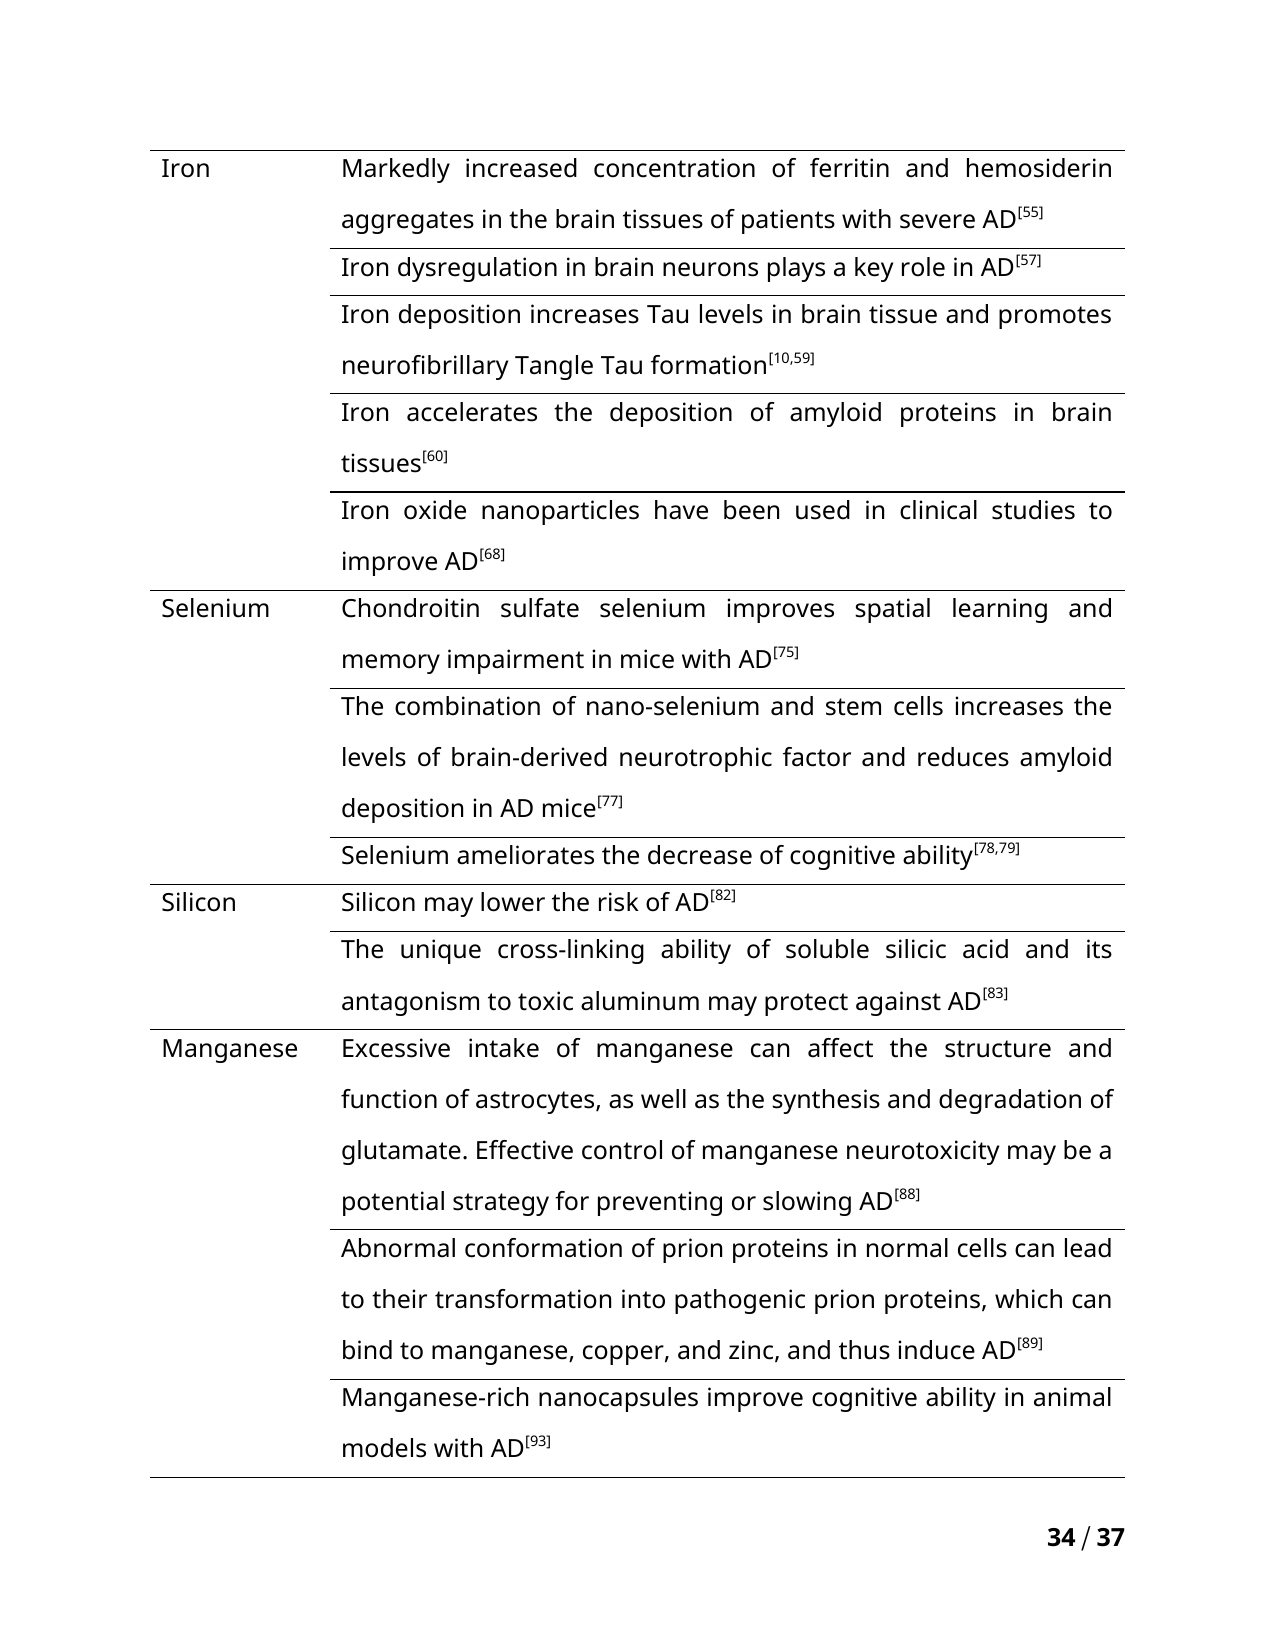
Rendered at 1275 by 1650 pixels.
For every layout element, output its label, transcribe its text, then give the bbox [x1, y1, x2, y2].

table_cell Iron dysregulation in brain neurons plays a key role in AD[57] [330, 249, 1125, 295]
table_cell Silicon may lower the risk of AD[82] [330, 885, 1125, 931]
table_cell Silicon [150, 885, 329, 1029]
table_cell Excessive intake of manganese can affect the structure and function of astrocytes, as well as the synthesis and degradation of glutamate. Effective control of manganese neurotoxicity may be a potential strategy for preventing or slowing AD[88] [330, 1030, 1125, 1229]
table_cell Selenium ameliorates the decrease of cognitive ability[78,79] [330, 838, 1125, 884]
table_cell The combination of nano-selenium and stem cells increases the levels of brain-derived neurotrophic factor and reduces amyloid deposition in AD mice[77] [330, 689, 1125, 837]
table_cell Iron accelerates the deposition of amyloid proteins in brain tissues[60] [330, 394, 1125, 491]
table_cell Iron oxide nanoparticles have been used in clinical studies to improve AD[68] [330, 493, 1125, 589]
table_cell Iron deposition increases Tau levels in brain tissue and promotes neurofibrillary Tangle Tau formation[10,59] [330, 296, 1125, 393]
table_cell Iron [150, 151, 329, 589]
table_cell Markedly increased concentration of ferritin and hemosiderin aggregates in the brain tissues of patients with severe AD[55] [330, 151, 1125, 248]
table_cell Abnormal conformation of prion proteins in normal cells can lead to their transformation into pathogenic prion proteins, which can bind to manganese, copper, and zinc, and thus induce AD[89] [330, 1230, 1125, 1378]
table_cell The unique cross-linking ability of soluble silicic acid and its antagonism to toxic aluminum may protect against AD[83] [330, 932, 1125, 1029]
table_cell Manganese [150, 1030, 329, 1477]
table_cell Chondroitin sulfate selenium improves spatial learning and memory impairment in mice with AD[75] [330, 591, 1125, 688]
table_cell Manganese-rich nanocapsules improve cognitive ability in animal models with AD[93] [330, 1380, 1125, 1477]
table_cell Selenium [150, 591, 329, 884]
